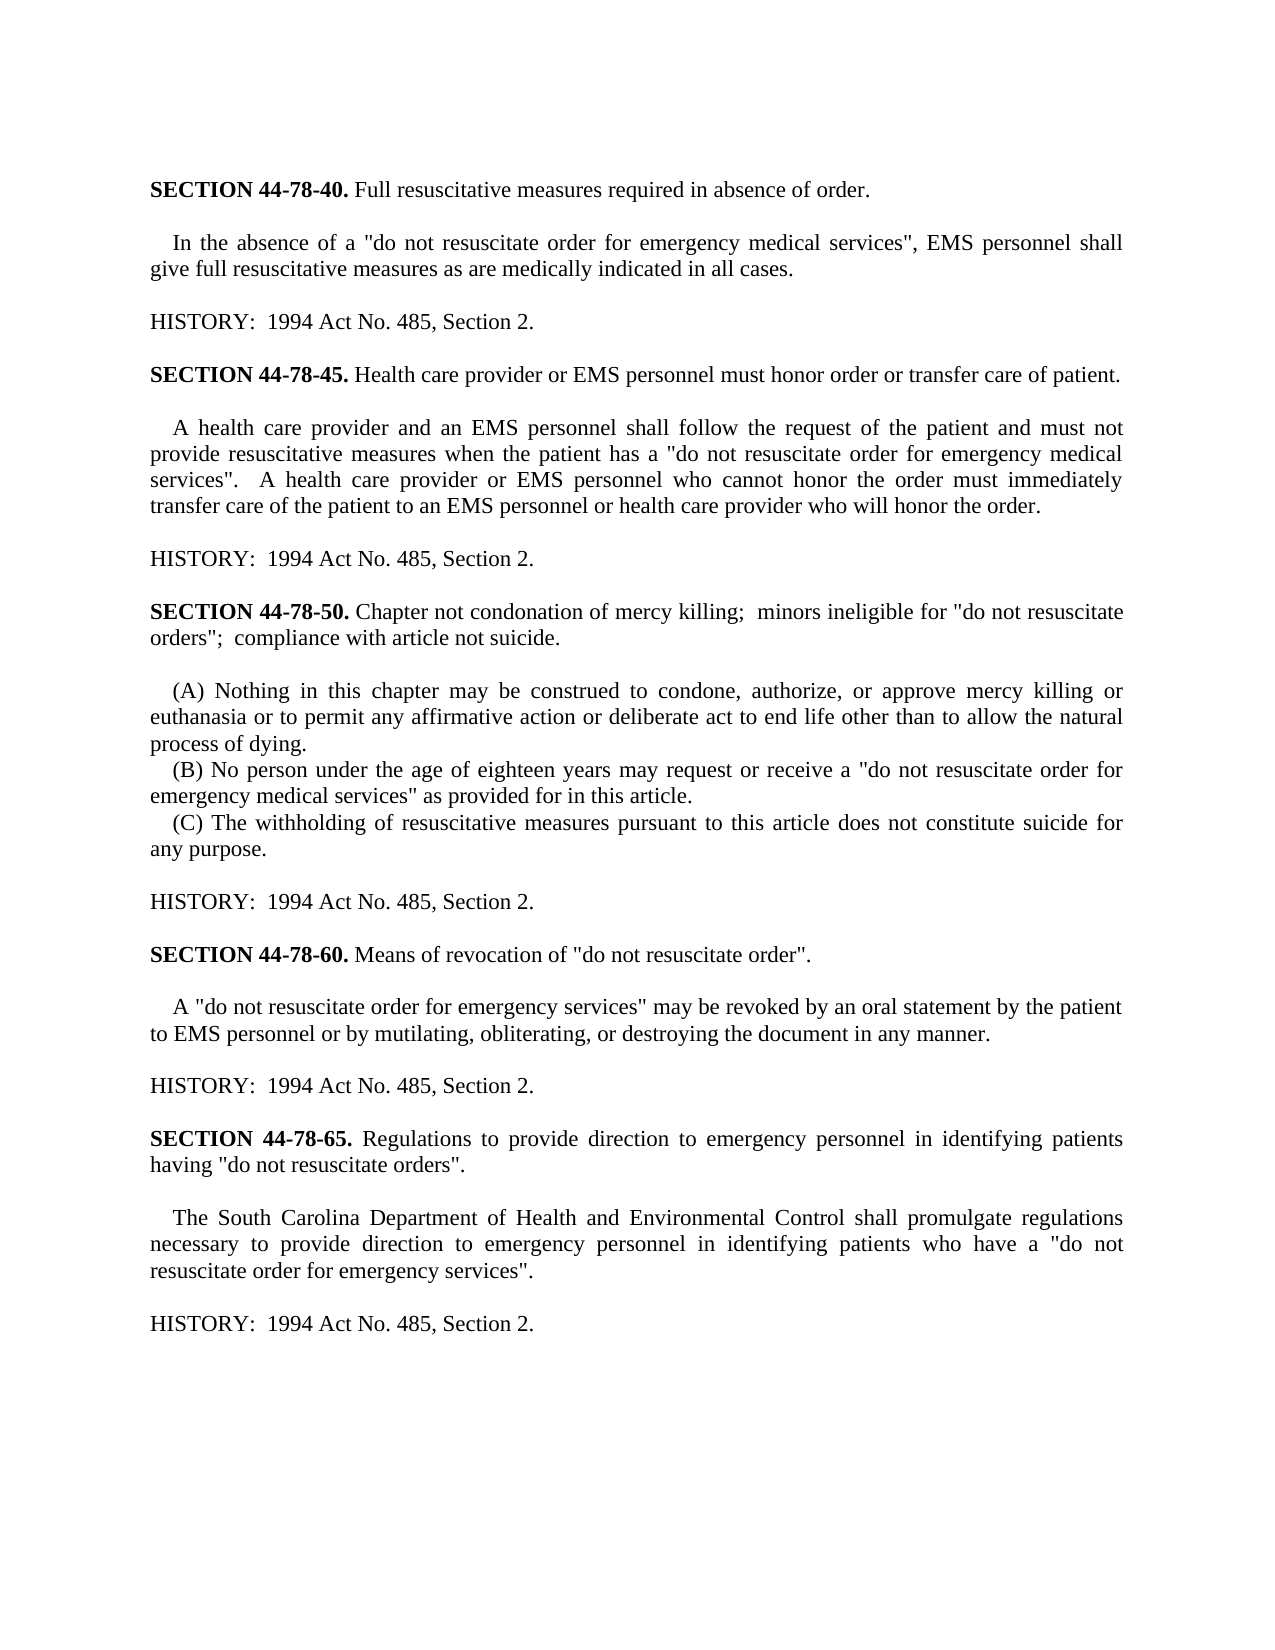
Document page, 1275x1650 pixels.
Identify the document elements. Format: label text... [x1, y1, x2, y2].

text (C) The withholding of resuscitative measures pursuant to this article does not constitute suicide for any purpose. [150, 809, 1125, 862]
text HISTORY: 1994 Act No. 485, Section 2. [150, 545, 1125, 572]
text SECTION 44-78-65. Regulations to provide direction to emergency personnel in identifying patients having "do not resuscitate orders". [150, 1125, 1125, 1178]
text SECTION 44-78-50. Chapter not condonation of mercy killing; minors ineligible for "do not resuscitate orders"; compliance with article not suicide. [150, 598, 1125, 651]
text HISTORY: 1994 Act No. 485, Section 2. [150, 888, 1125, 914]
text HISTORY: 1994 Act No. 485, Section 2. [150, 308, 1125, 334]
text A health care provider and an EMS personnel shall follow the request of the patient and must not provide resuscitative measures when the patient has a "do not resuscitate order for emergency medical services". A health care provider or EMS personnel who cannot honor the order must immediately transfer care of the patient to an EMS personnel or health care provider who will honor the order. [150, 413, 1125, 519]
text The South Carolina Department of Health and Environmental Control shall promulgate regulations necessary to provide direction to emergency personnel in identifying patients who have a "do not resuscitate order for emergency services". [150, 1204, 1125, 1283]
text (B) No person under the age of eighteen years may request or receive a "do not resuscitate order for emergency medical services" as provided for in this article. [150, 756, 1125, 809]
text HISTORY: 1994 Act No. 485, Section 2. [150, 1072, 1125, 1099]
text SECTION 44-78-60. Means of revocation of "do not resuscitate order". [150, 941, 1125, 967]
text SECTION 44-78-40. Full resuscitative measures required in absence of order. [150, 176, 1125, 203]
text HISTORY: 1994 Act No. 485, Section 2. [150, 1309, 1125, 1336]
text In the absence of a "do not resuscitate order for emergency medical services", EMS personnel shall give full resuscitative measures as are medically indicated in all cases. [150, 229, 1125, 282]
text SECTION 44-78-45. Health care provider or EMS personnel must honor order or transfer care of patient. [150, 361, 1125, 387]
text (A) Nothing in this chapter may be construed to condone, authorize, or approve mercy killing or euthanasia or to permit any affirmative action or deliberate act to end life other than to allow the natural process of dying. [150, 677, 1125, 756]
text A "do not resuscitate order for emergency services" may be revoked by an oral statement by the patient to EMS personnel or by mutilating, obliterating, or destroying the document in any manner. [150, 993, 1125, 1046]
